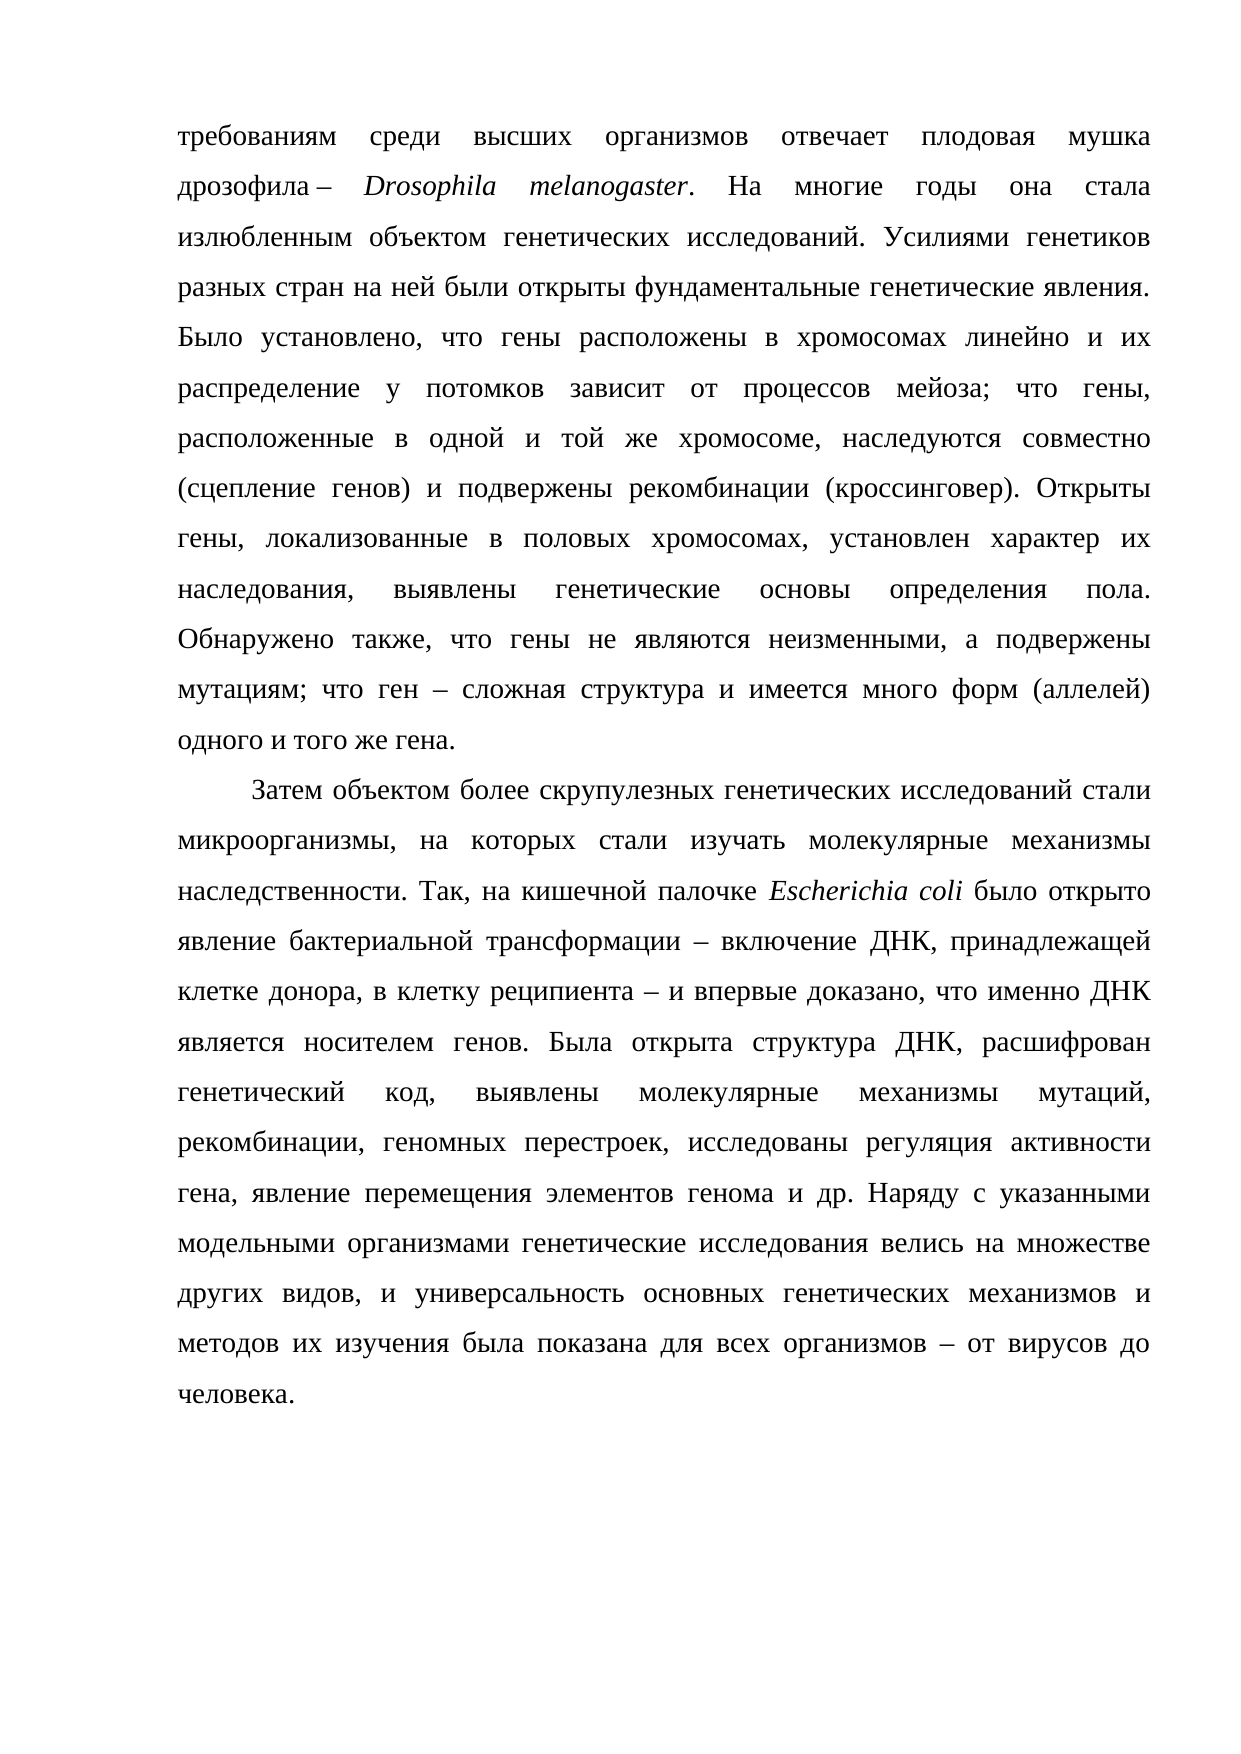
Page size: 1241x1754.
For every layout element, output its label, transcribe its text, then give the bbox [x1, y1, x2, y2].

text Затем объектом более скрупулезных генетических исследований стали микроорганизмы, на которых стали изучать молекулярные механизмы наследственности. Так, на кишечной палочке Escheriсhia coli было открыто явление бактериальной трансформации – включение ДНК, принадлежащей клетке донора, в клетку реципиента – и впервые доказано, что именно ДНК является носителем генов. Была открыта структура ДНК, расшифрован генетический код, выявлены молекулярные механизмы мутаций, рекомбинации, геномных перестроек, исследованы регуляция активности гена, явление перемещения элементов генома и др. Наряду с указанными модельными организмами генетические исследования велись на множестве других видов, и универсальность основных генетических механизмов и методов их изучения была показана для всех организмов – от вирусов до человека. [177, 772, 1152, 1409]
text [177, 118, 1152, 755]
